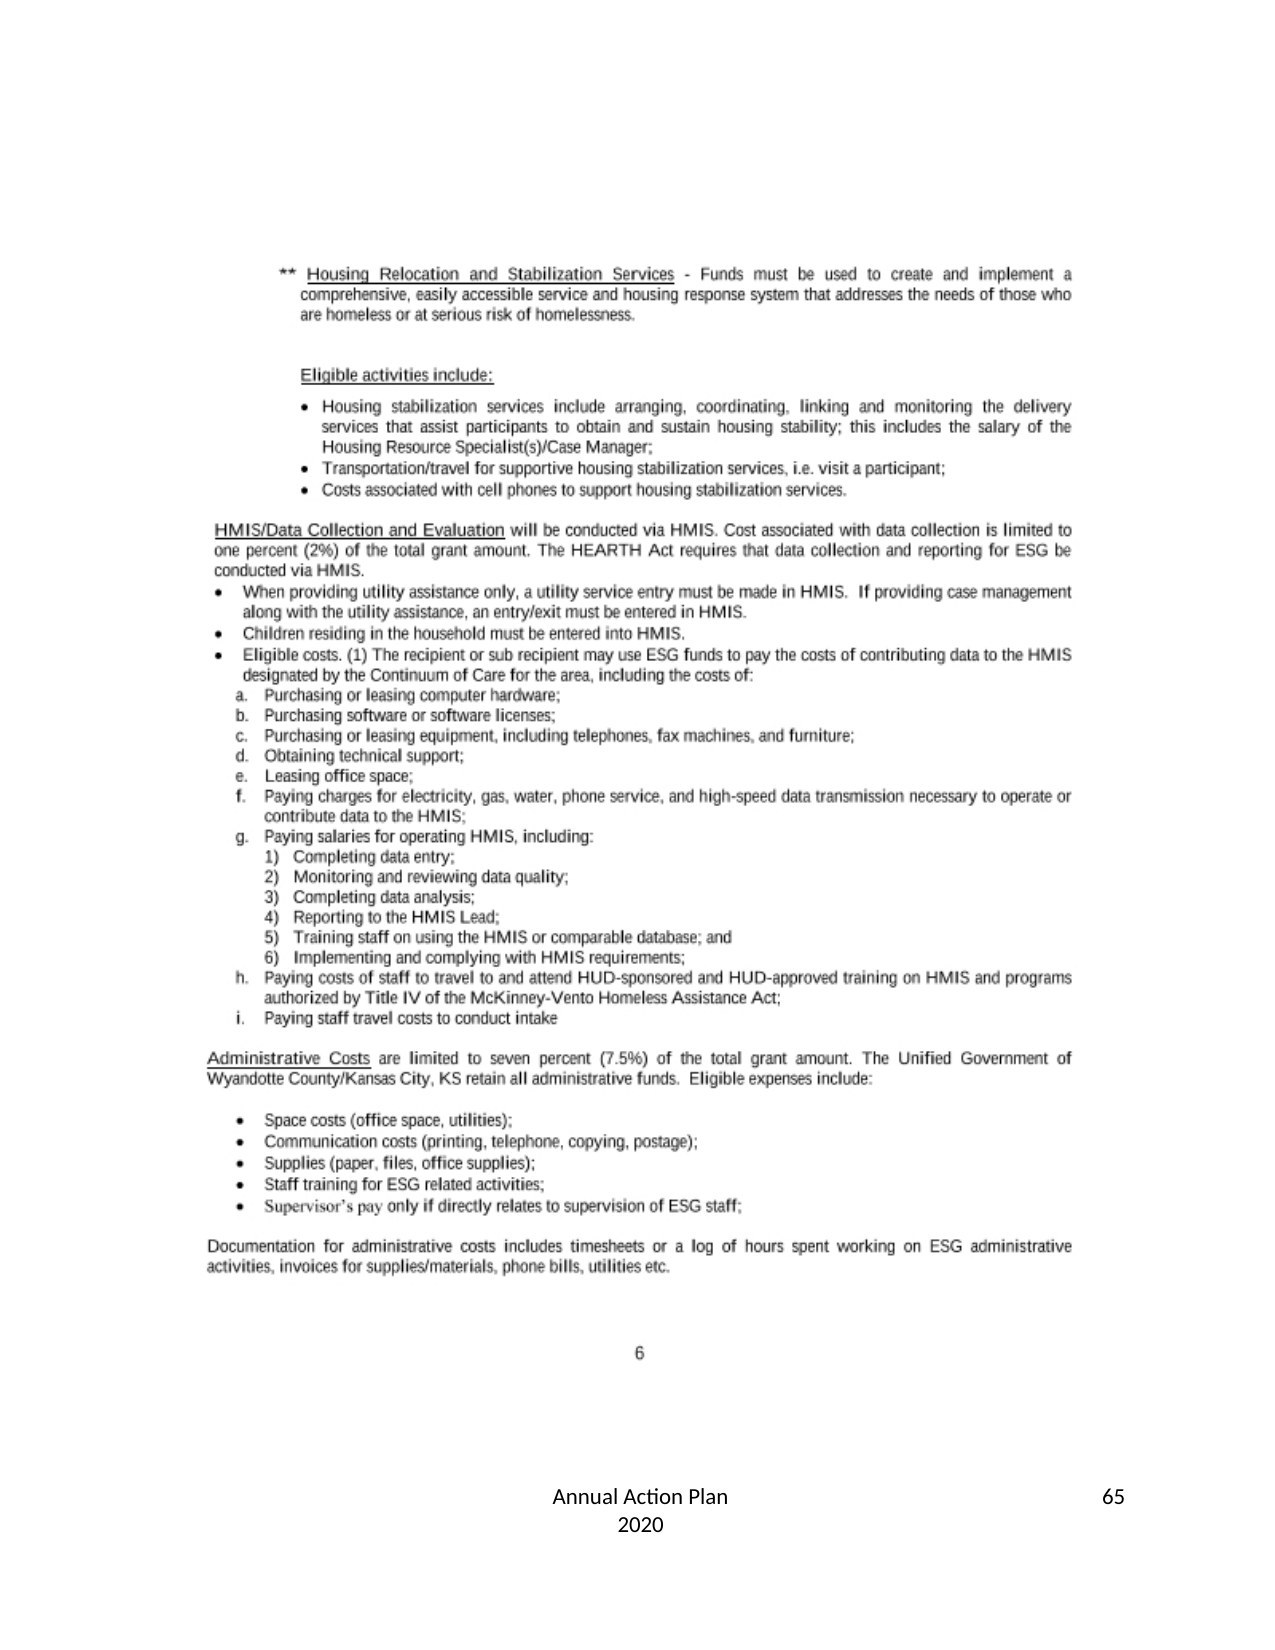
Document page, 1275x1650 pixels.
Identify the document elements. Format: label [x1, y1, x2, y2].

picture [150, 150, 1125, 1412]
